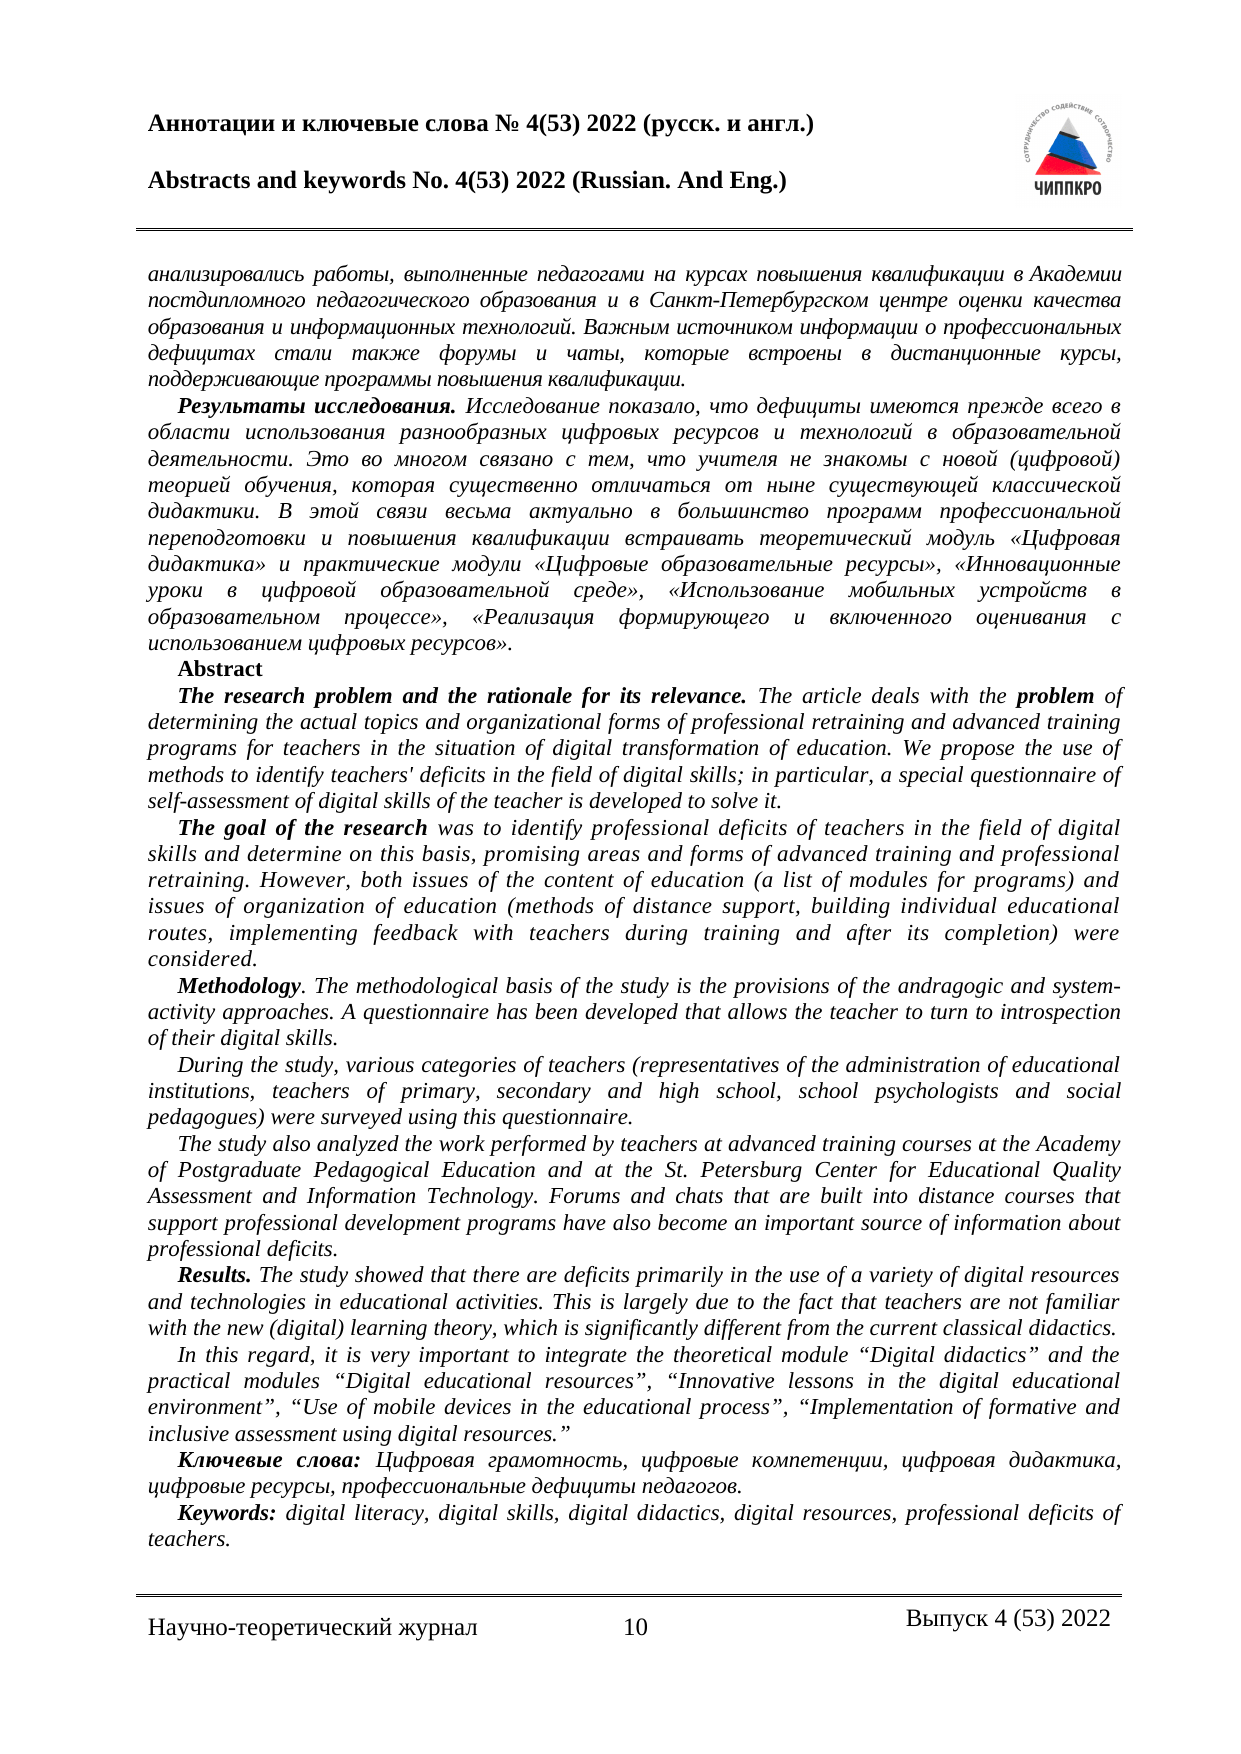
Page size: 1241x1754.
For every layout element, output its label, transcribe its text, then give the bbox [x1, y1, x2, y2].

text Результаты исследования. Исследование показало, что дефициты имеются прежде всего в области использования разнообразных цифровых ресурсов и технологий в образовательной деятельности. Это во многом связано с тем, что учителя не знакомы с новой (цифровой) теорией обучения, которая существенно отличаться от ныне существующей классической дидактики. В этой связи весьма актуально в большинство программ профессиональной переподготовки и повышения квалификации встраивать теоретический модуль «Цифровая дидактика» и практические модули «Цифровые образовательные ресурсы», «Инновационные уроки в цифровой образовательной среде», «Использование мобильных устройств в образовательном процессе», «Реализация формирующего и включенного оценивания с использованием цифровых ресурсов». [148, 392, 1122, 655]
text Ключевые слова: Цифровая грамотность, цифровые компетенции, цифровая дидактика, цифровые ресурсы, профессиональные дефициты педагогов. [148, 1446, 1122, 1499]
text Keywords: digital literacy, digital skills, digital didactics, digital resources, professional deficits of teachers. [148, 1499, 1122, 1551]
text The research problem and the rationale for its relevance. The article deals with the problem of determining the actual topics and organizational forms of professional retraining and advanced training programs for teachers in the situation of digital transformation of education. We propose the use of methods to identify teachers' deficits in the field of digital skills; in particular, a special questionnaire of self-assessment of digital skills of the teacher is developed to solve it. [148, 682, 1122, 813]
text Abstract [148, 655, 1122, 682]
text The goal of the research was to identify professional deficits of teachers in the field of digital skills and determine on this basis, promising areas and forms of advanced training and professional retraining. However, both issues of the content of education (a list of modules for programs) and issues of organization of education (methods of distance support, building individual educational routes, implementing feedback with teachers during training and after its completion) were considered. [148, 813, 1122, 972]
picture [1014, 94, 1123, 208]
text Results. The study showed that there are deficits primarily in the use of a variety of digital resources and technologies in educational activities. This is largely due to the fact that teachers are not familiar with the new (digital) learning theory, which is significantly different from the current classical didactics. [148, 1262, 1122, 1341]
text Methodology. The methodological basis of the study is the provisions of the andragogic and system-activity approaches. A questionnaire has been developed that allows the teacher to turn to introspection of their digital skills. [148, 972, 1122, 1051]
text In this regard, it is very important to integrate the theoretical module “Digital didactics” and the practical modules “Digital educational resources”, “Innovative lessons in the digital educational environment”, “Use of mobile devices in the educational process”, “Implementation of formative and inclusive assessment using digital resources.” [148, 1341, 1122, 1446]
text During the study, various categories of teachers (representatives of the administration of educational institutions, teachers of primary, secondary and high school, school psychologists and social pedagogues) were surveyed using this questionnaire. [148, 1051, 1122, 1130]
text The study also analyzed the work performed by teachers at advanced training courses at the Academy of Postgraduate Pedagogical Education and at the St. Petersburg Center for Educational Quality Assessment and Information Technology. Forums and chats that are built into distance courses that support professional development programs have also become an important source of information about professional deficits. [148, 1130, 1122, 1262]
